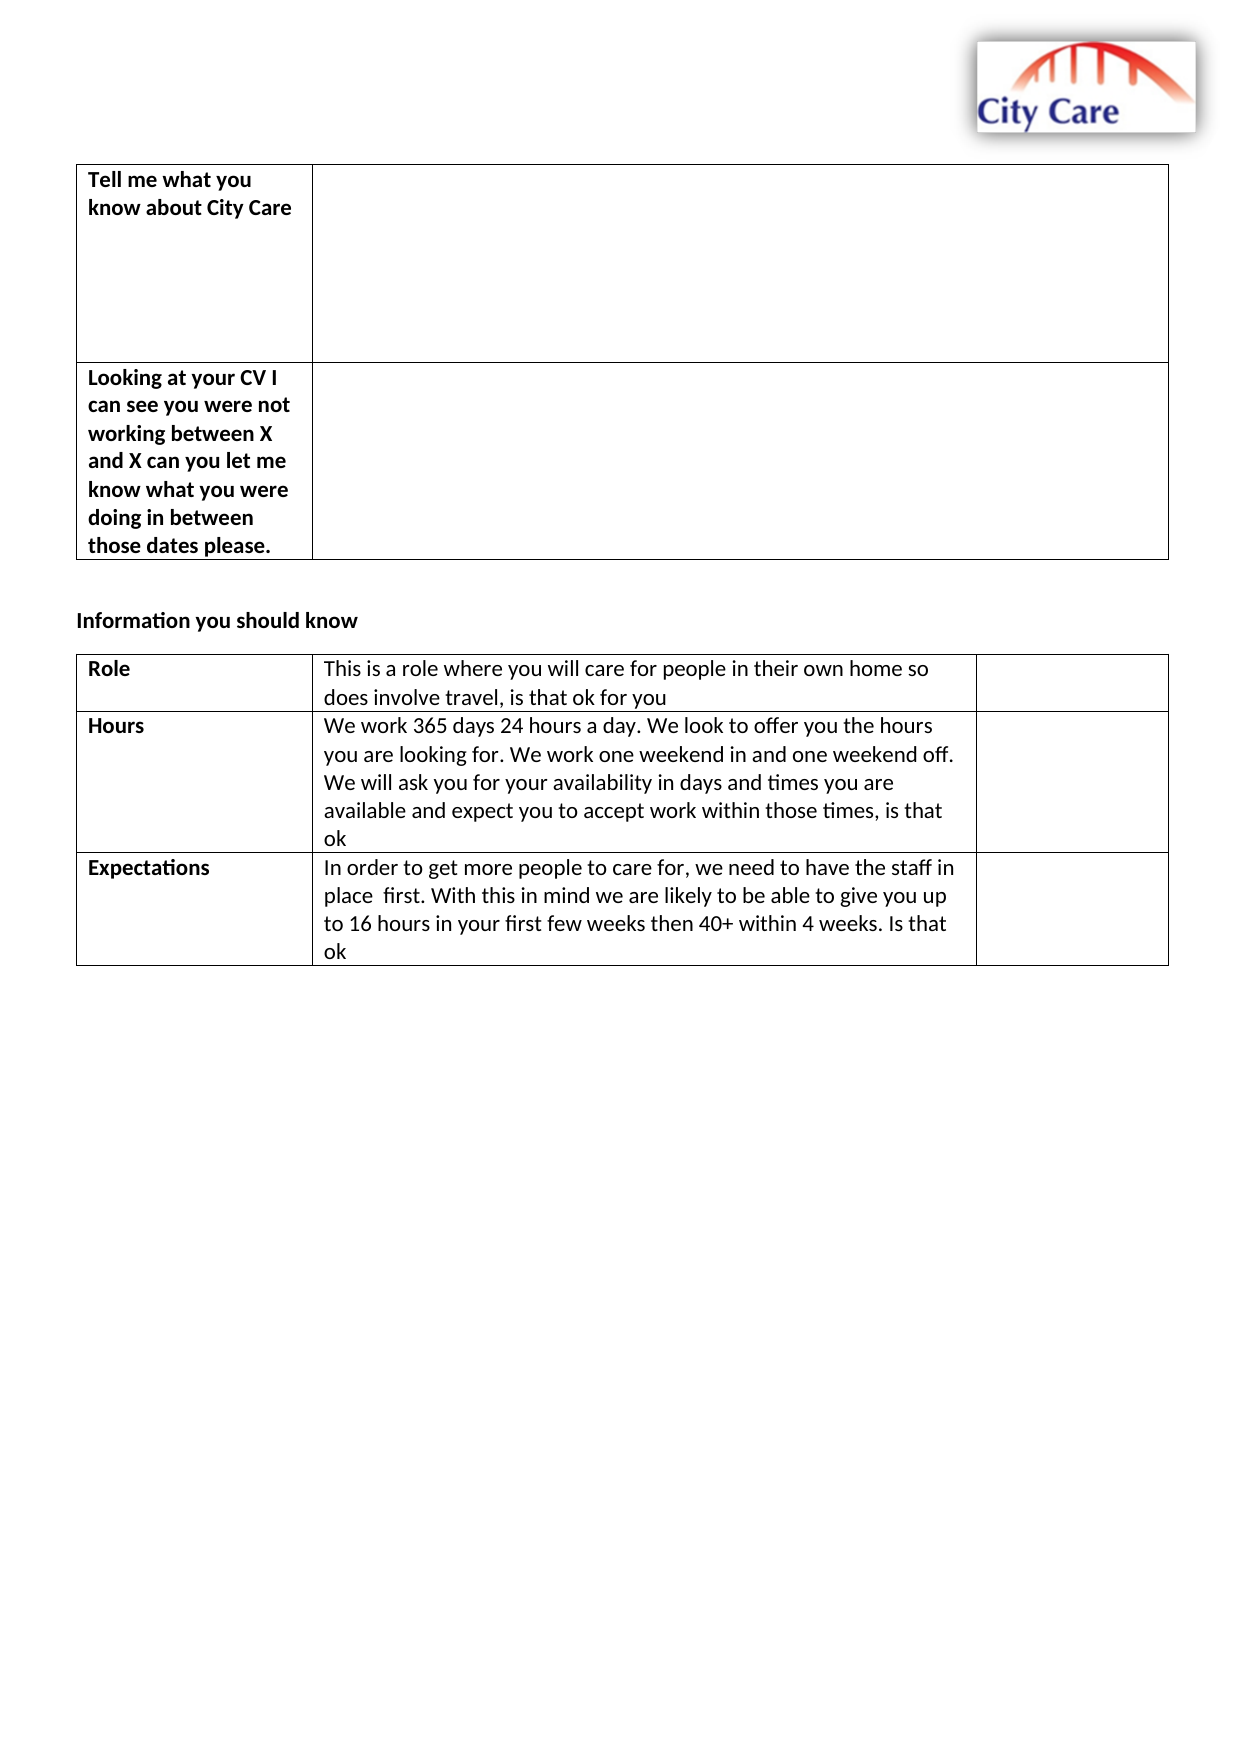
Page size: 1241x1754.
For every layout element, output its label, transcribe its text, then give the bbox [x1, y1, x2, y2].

table_cell Hours [77, 712, 312, 852]
table_cell We work 365 days 24 hours a day. We look to offer you the hours you are looking for. We work one weekend in and one weekend off. We will ask you for your availability in days and times you are available and expect you to accept work within those times, is that ok [313, 712, 976, 852]
table_cell [313, 363, 1168, 559]
picture [948, 9, 1221, 159]
text Information you should know [76, 607, 1090, 635]
table_cell Expectations [77, 853, 312, 965]
table_header Role [77, 655, 312, 711]
table_header This is a role where you will care for people in their own home so does involve travel, is that ok for you [313, 655, 976, 711]
table_cell Looking at your CV I can see you were not working between X and X can you let me know what you were doing in between those dates please. [77, 363, 312, 559]
table_header Tell me what you know about City Care [77, 165, 312, 362]
table_header [977, 655, 1168, 711]
table_header [313, 165, 1168, 362]
table_cell [977, 853, 1168, 965]
table_cell [977, 712, 1168, 852]
table_cell In order to get more people to care for, we need to have the staff in place first. With this in mind we are likely to be able to give you up to 16 hours in your first few weeks then 40+ within 4 weeks. Is that ok [313, 853, 976, 965]
